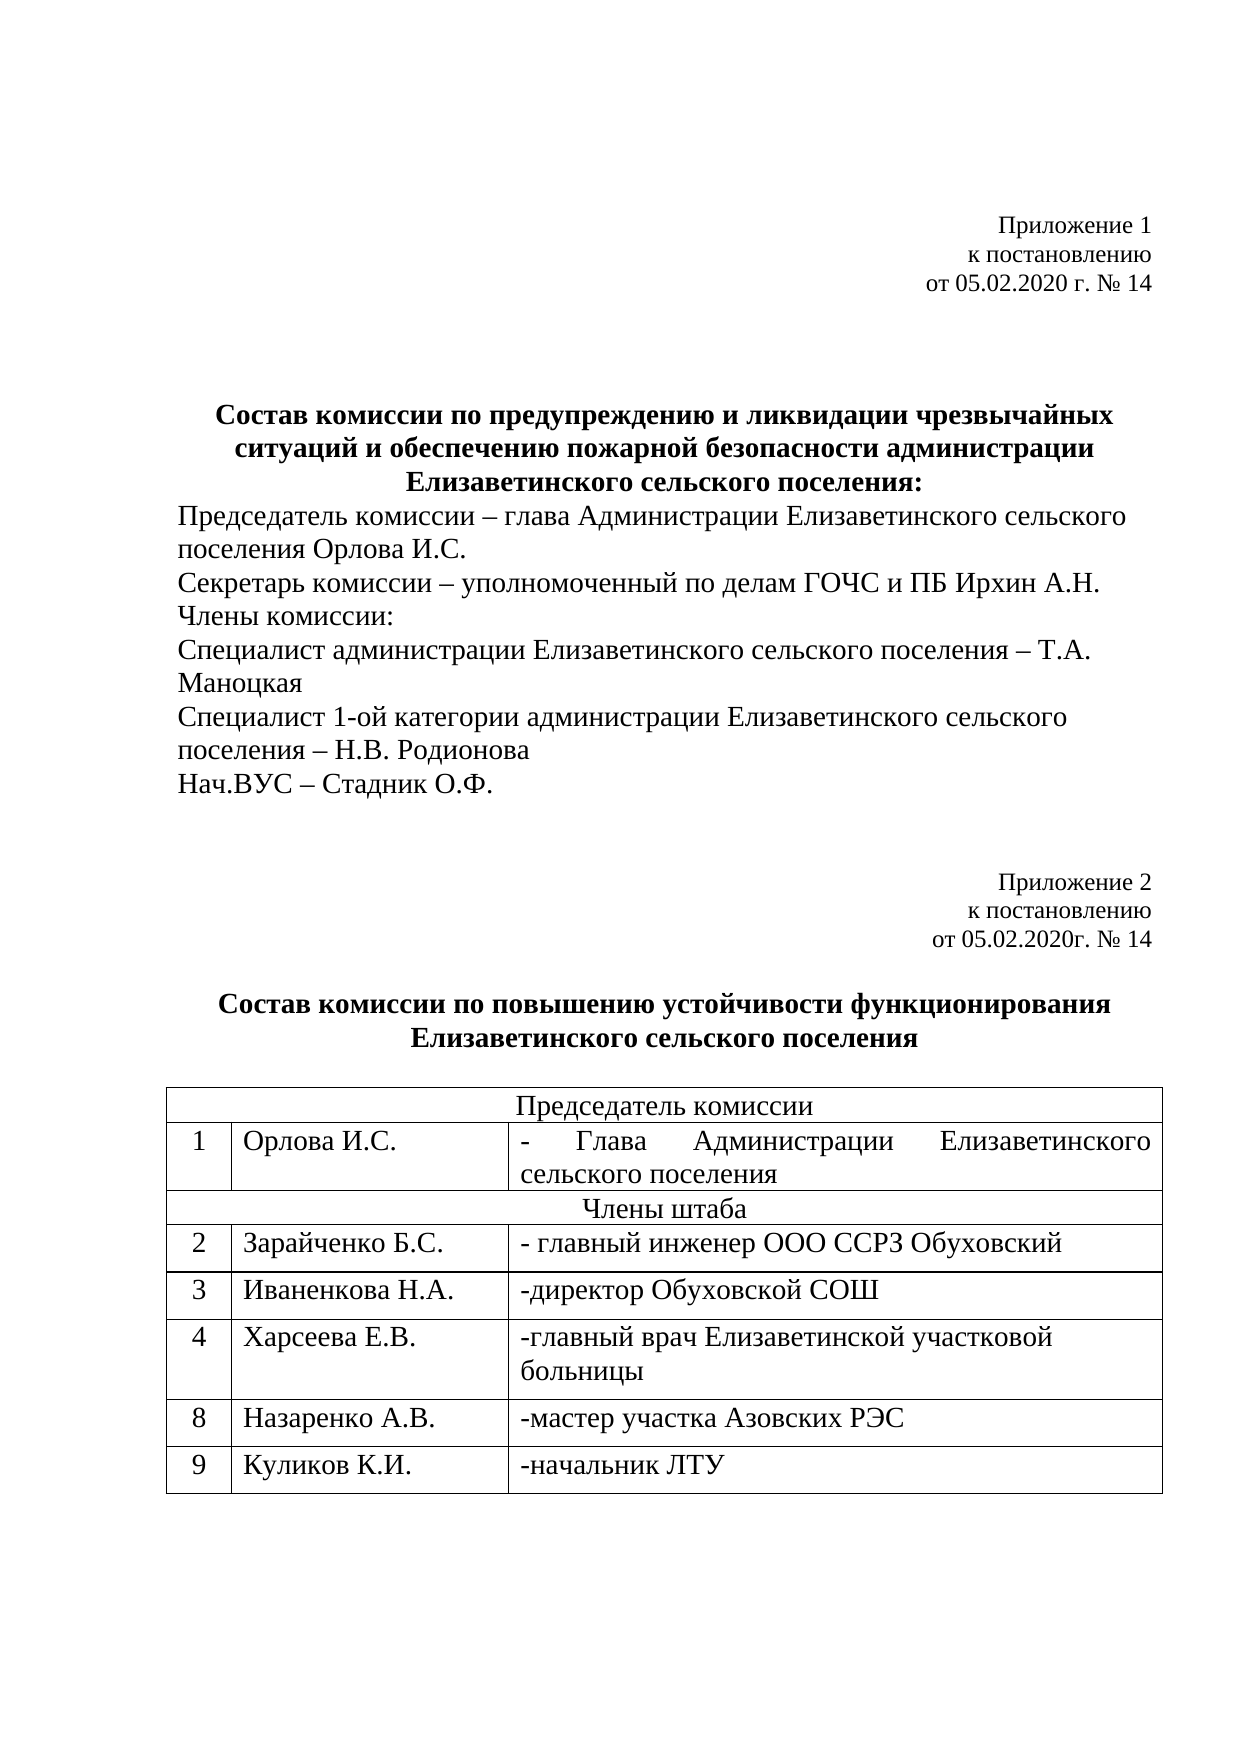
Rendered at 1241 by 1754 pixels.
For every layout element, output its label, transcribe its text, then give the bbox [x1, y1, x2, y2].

table_cell Зарайченко Б.С. [232, 1225, 508, 1271]
table_cell -мастер участка Азовских РЭС [509, 1400, 1162, 1446]
table_cell - главный инженер ООО ССРЗ Обуховский [509, 1225, 1162, 1271]
table_cell Иваненкова Н.А. [232, 1273, 508, 1318]
text Приложение 1 [177, 210, 1152, 239]
table_cell -директор Обуховской СОШ [509, 1273, 1162, 1318]
text от 05.02.2020 г. № 14 [177, 268, 1152, 296]
text Елизаветинского сельского поселения [177, 1020, 1152, 1053]
table_cell Харсеева Е.В. [232, 1320, 508, 1399]
table_cell -главный врач Елизаветинской участковой больницы [509, 1320, 1162, 1399]
table_cell - Глава Администрации Елизаветинского сельского поселения [509, 1123, 1162, 1190]
text Члены комиссии: [177, 598, 1152, 632]
table_cell Назаренко А.В. [232, 1400, 508, 1446]
table_cell 2 [167, 1225, 231, 1271]
text от 05.02.2020г. № 14 [177, 924, 1152, 953]
table_cell 3 [167, 1273, 231, 1318]
table_cell 8 [167, 1400, 231, 1446]
text к постановлению [177, 239, 1152, 268]
table_cell Орлова И.С. [232, 1123, 508, 1190]
text к постановлению [177, 895, 1152, 924]
text Специалист администрации Елизаветинского сельского поселения – Т.А. Маноцкая [177, 632, 1152, 699]
text Председатель комиссии – глава Администрации Елизаветинского сельского поселения Орлова И.С. [177, 498, 1152, 565]
text Нач.ВУС – Стадник О.Ф. [177, 766, 1152, 799]
table_header Председатель комиссии [167, 1088, 1162, 1122]
table_cell Члены штаба [167, 1191, 1162, 1224]
table_cell 9 [167, 1447, 231, 1493]
text Приложение 2 [177, 867, 1152, 895]
table_cell -начальник ЛТУ [509, 1447, 1162, 1493]
table_cell 1 [167, 1123, 231, 1190]
text Секретарь комиссии – уполномоченный по делам ГОЧС и ПБ Ирхин А.Н. [177, 565, 1152, 598]
text Состав комиссии по предупреждению и ликвидации чрезвычайных ситуаций и обеспечению пожарной безопасности администрации Елизаветинского сельского поселения: [177, 397, 1152, 498]
text Состав комиссии по повышению устойчивости функционирования [177, 986, 1152, 1020]
table_cell 4 [167, 1320, 231, 1399]
table_cell Куликов К.И. [232, 1447, 508, 1493]
text Специалист 1-ой категории администрации Елизаветинского сельского поселения – Н.В. Родионова [177, 699, 1152, 766]
